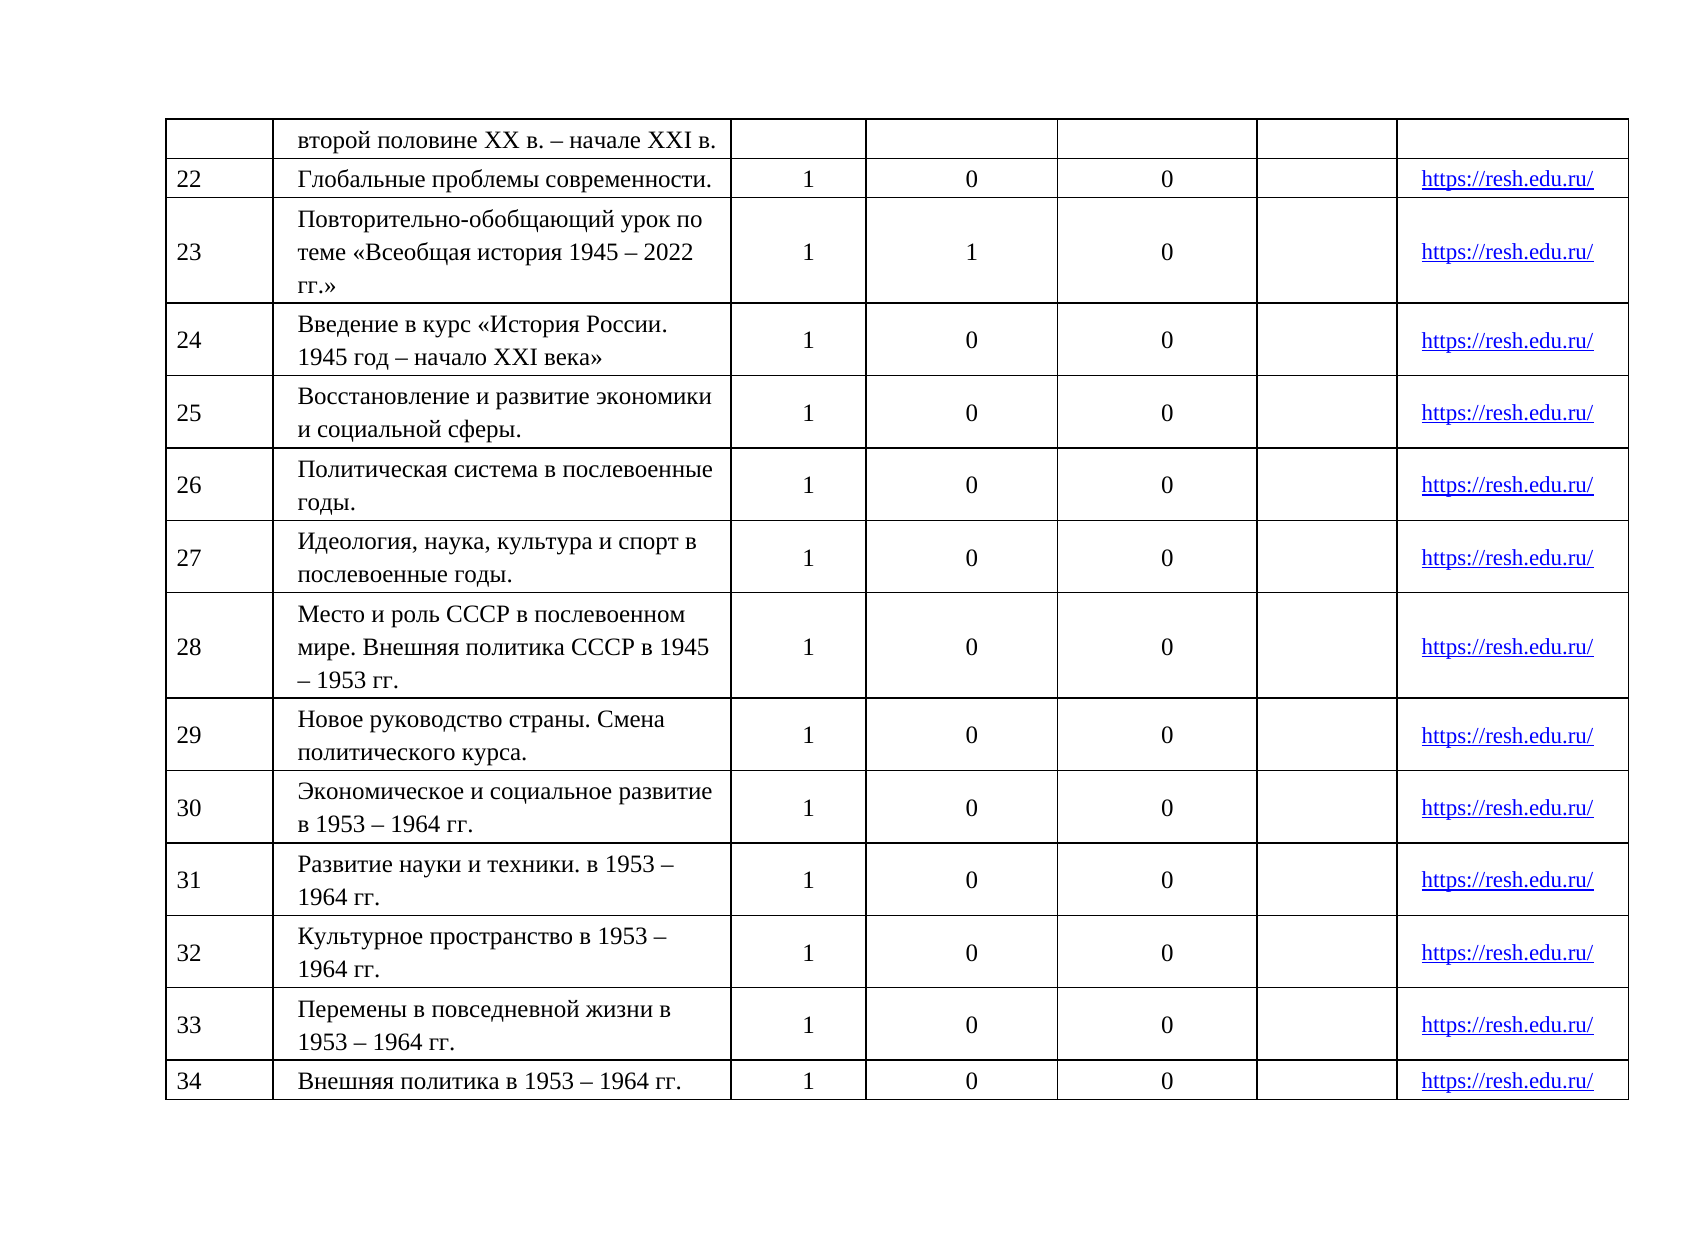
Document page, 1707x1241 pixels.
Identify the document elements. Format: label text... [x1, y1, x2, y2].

table_cell 1 [732, 844, 865, 914]
table_cell 34 [167, 1061, 272, 1099]
table_cell 0 [867, 844, 1057, 914]
table_cell 1 [732, 593, 865, 697]
table_cell 31 [167, 844, 272, 914]
table_cell [1258, 844, 1396, 914]
table_cell 1 [732, 916, 865, 987]
table_cell 0 [1058, 916, 1256, 987]
table_cell 0 [1058, 159, 1256, 197]
table_cell 30 [167, 771, 272, 842]
table_cell 1 [732, 120, 865, 157]
table_cell 0 [1058, 521, 1256, 592]
table_cell 0 [1058, 699, 1256, 770]
table_cell https://resh.edu.ru/ [1398, 844, 1628, 914]
table_cell [1258, 198, 1396, 302]
table_cell https://resh.edu.ru/ [1398, 988, 1628, 1059]
table_cell Внешняя политика в 1953 – 1964 гг. [274, 1061, 730, 1099]
table_cell 0 [1058, 376, 1256, 447]
table_cell Политическая система в послевоенные годы. [274, 449, 730, 519]
table_cell 0 [867, 304, 1057, 375]
table_cell https://resh.edu.ru/ [1398, 771, 1628, 842]
table_cell 1 [732, 988, 865, 1059]
table_cell [1258, 699, 1396, 770]
table_cell 0 [1058, 120, 1256, 157]
table_cell 1 [732, 376, 865, 447]
table_cell 28 [167, 593, 272, 697]
table_cell 0 [1058, 198, 1256, 302]
table_cell 24 [167, 304, 272, 375]
table_cell 1 [732, 159, 865, 197]
table_cell https://resh.edu.ru/ [1398, 699, 1628, 770]
table_cell https://resh.edu.ru/ [1398, 916, 1628, 987]
table_cell 0 [867, 699, 1057, 770]
table_cell 1 [732, 1061, 865, 1099]
table_cell Повторительно-обобщающий урок по теме «Всеобщая история 1945 – 2022 гг.» [274, 198, 730, 302]
table_cell 25 [167, 376, 272, 447]
table_cell https://resh.edu.ru/ [1398, 304, 1628, 375]
table_cell 0 [1058, 593, 1256, 697]
table_cell https://resh.edu.ru/ [1398, 198, 1628, 302]
table_cell https://resh.edu.ru/ [1398, 159, 1628, 197]
table_cell 0 [867, 593, 1057, 697]
table_cell [1258, 449, 1396, 519]
table_cell 22 [167, 159, 272, 197]
table_cell 1 [867, 198, 1057, 302]
table_cell [1258, 988, 1396, 1059]
table_cell 0 [867, 1061, 1057, 1099]
table_cell 33 [167, 988, 272, 1059]
table_cell [1258, 376, 1396, 447]
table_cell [274, 120, 730, 157]
table_cell 0 [1058, 304, 1256, 375]
table_cell 0 [867, 916, 1057, 987]
table_cell 1 [732, 449, 865, 519]
table_cell Развитие науки и техники. в 1953 – 1964 гг. [274, 844, 730, 914]
table_cell [1258, 1061, 1396, 1099]
table_cell 0 [1058, 988, 1256, 1059]
table_cell 1 [732, 304, 865, 375]
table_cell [1398, 1061, 1628, 1099]
table_cell 27 [167, 521, 272, 592]
table_cell [1258, 521, 1396, 592]
table_cell 1 [732, 198, 865, 302]
table_cell Экономическое и социальное развитие в 1953 – 1964 гг. [274, 771, 730, 842]
table_cell 21 [167, 120, 272, 157]
table_cell Идеология, наука, культура и спорт в послевоенные годы. [274, 521, 730, 592]
table_cell [1258, 120, 1396, 157]
table_cell Глобальные проблемы современности. [274, 159, 730, 197]
table_cell 23 [167, 198, 272, 302]
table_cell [1398, 120, 1628, 157]
table_cell 0 [867, 159, 1057, 197]
table_cell Восстановление и развитие экономики и социальной сферы. [274, 376, 730, 447]
table_cell 26 [167, 449, 272, 519]
table_cell 0 [867, 988, 1057, 1059]
table_cell 32 [167, 916, 272, 987]
table_cell https://resh.edu.ru/ [1398, 376, 1628, 447]
table_cell [1258, 159, 1396, 197]
table_cell 0 [867, 771, 1057, 842]
table_cell 1 [732, 699, 865, 770]
table_cell https://resh.edu.ru/ [1398, 449, 1628, 519]
table_cell 0 [867, 120, 1057, 157]
table_cell 0 [1058, 844, 1256, 914]
table_cell Перемены в повседневной жизни в 1953 – 1964 гг. [274, 988, 730, 1059]
table_cell [1258, 771, 1396, 842]
table_cell [1258, 916, 1396, 987]
table_cell 0 [867, 449, 1057, 519]
table_cell 0 [1058, 449, 1256, 519]
table_cell 0 [867, 376, 1057, 447]
table_cell 1 [732, 771, 865, 842]
table_cell 29 [167, 699, 272, 770]
table_cell 0 [1058, 771, 1256, 842]
table_cell https://resh.edu.ru/ [1398, 593, 1628, 697]
table_cell Культурное пространство в 1953 – 1964 гг. [274, 916, 730, 987]
table_cell 0 [867, 521, 1057, 592]
table_cell https://resh.edu.ru/ [1398, 521, 1628, 592]
table_cell 1 [732, 521, 865, 592]
table_cell Новое руководство страны. Смена политического курса. [274, 699, 730, 770]
table_cell Место и роль СССР в послевоенном мире. Внешняя политика СССР в 1945 – 1953 гг. [274, 593, 730, 697]
table_cell 0 [1058, 1061, 1256, 1099]
table_cell [1258, 304, 1396, 375]
table_cell Введение в курс «История России. 1945 год – начало ХХI века» [274, 304, 730, 375]
table_cell [1258, 593, 1396, 697]
